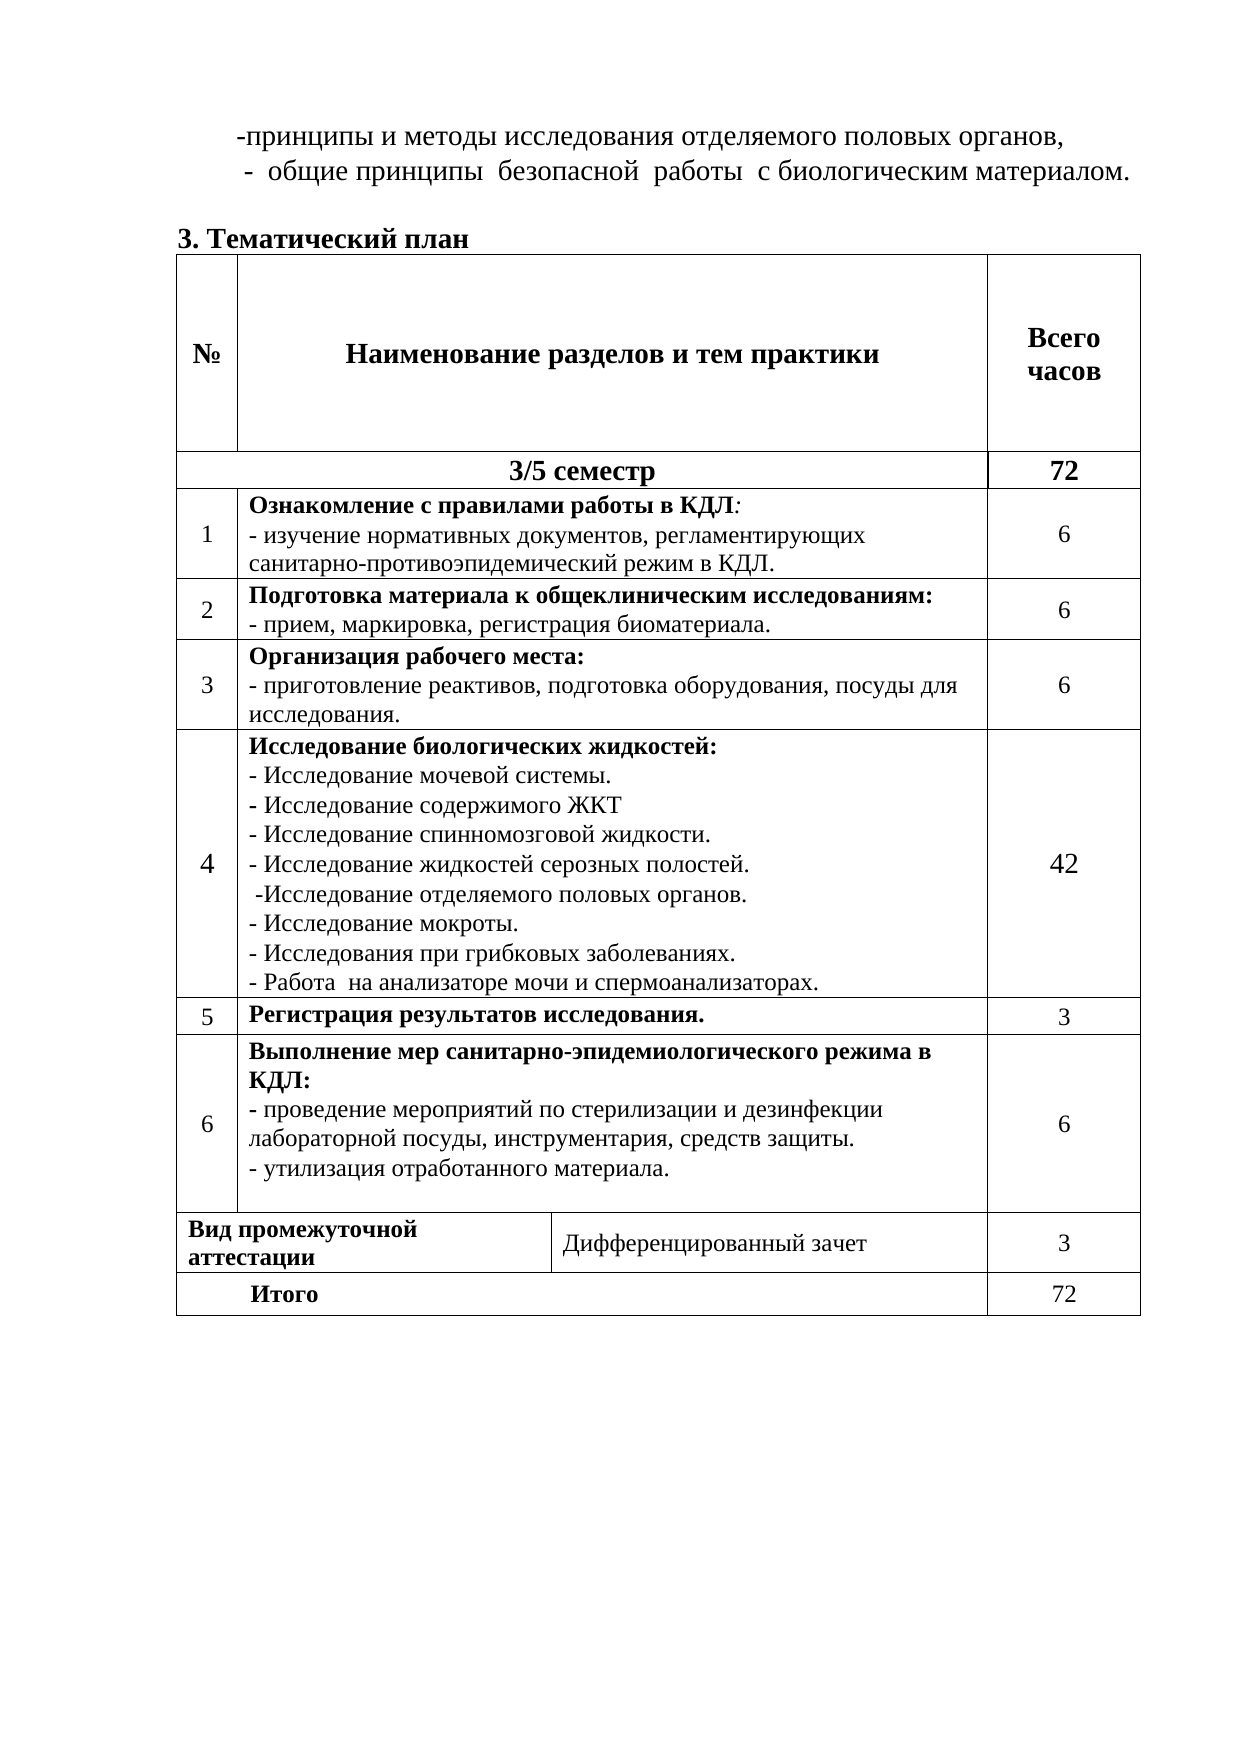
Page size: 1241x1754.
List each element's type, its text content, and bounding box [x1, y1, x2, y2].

table_cell Ознакомление с правилами работы в КДЛ: - изучение нормативных документов, регламентирующих санитарно-противоэпидемический режим в КДЛ. [238, 489, 987, 578]
table_cell 72 [988, 1273, 1140, 1314]
table_cell 3/5 семестр [177, 452, 987, 488]
table_cell Исследование биологических жидкостей: - Исследование мочевой системы. - Исследование содержимого ЖКТ - Исследование спинномозговой жидкости. - Исследование жидкостей серозных полостей. -Исследование отделяемого половых органов. - Исследование мокроты. - Исследования при грибковых заболеваниях. - Работа на анализаторе мочи и спермоанализаторах. [238, 730, 987, 997]
table_cell Организация рабочего места: - приготовление реактивов, подготовка оборудования, посуды для исследования. [238, 640, 987, 729]
table_cell 3 [988, 998, 1140, 1034]
table_cell 3 [177, 640, 237, 729]
table_cell Дифференцированный зачет [552, 1213, 987, 1272]
table_cell 1 [177, 489, 237, 578]
table_cell Выполнение мер санитарно-эпидемиологического режима в КДЛ: - проведение мероприятий по стерилизации и дезинфекции лабораторной посуды, инструментария, средств защиты. - утилизация отработанного материала. [238, 1035, 987, 1212]
table_cell 6 [177, 1035, 237, 1212]
table_cell 3 [988, 1213, 1140, 1272]
text 3. Тематический план [177, 221, 1152, 254]
table_cell 6 [988, 640, 1140, 729]
table_header Всего часов [988, 255, 1140, 451]
table_cell 6 [988, 1035, 1140, 1212]
table_cell 4 [177, 730, 237, 997]
table_cell 72 [989, 452, 1140, 488]
table_header Наименование разделов и тем практики [238, 255, 987, 451]
table_cell Итого [177, 1273, 987, 1314]
table_cell 6 [988, 579, 1140, 639]
table_cell 5 [177, 998, 237, 1034]
table_cell 6 [988, 489, 1140, 578]
table_cell Регистрация результатов исследования. [238, 998, 987, 1034]
text -принципы и методы исследования отделяемого половых органов, [236, 118, 1152, 152]
table_header № [177, 255, 237, 451]
table_cell Вид промежуточной аттестации [177, 1213, 551, 1272]
table_cell 42 [988, 730, 1140, 997]
table_cell 2 [177, 579, 237, 639]
table_cell Подготовка материала к общеклиническим исследованиям: - прием, маркировка, регистрация биоматериала. [238, 579, 987, 639]
text - общие принципы безопасной работы с биологическим материалом. [236, 153, 1152, 186]
